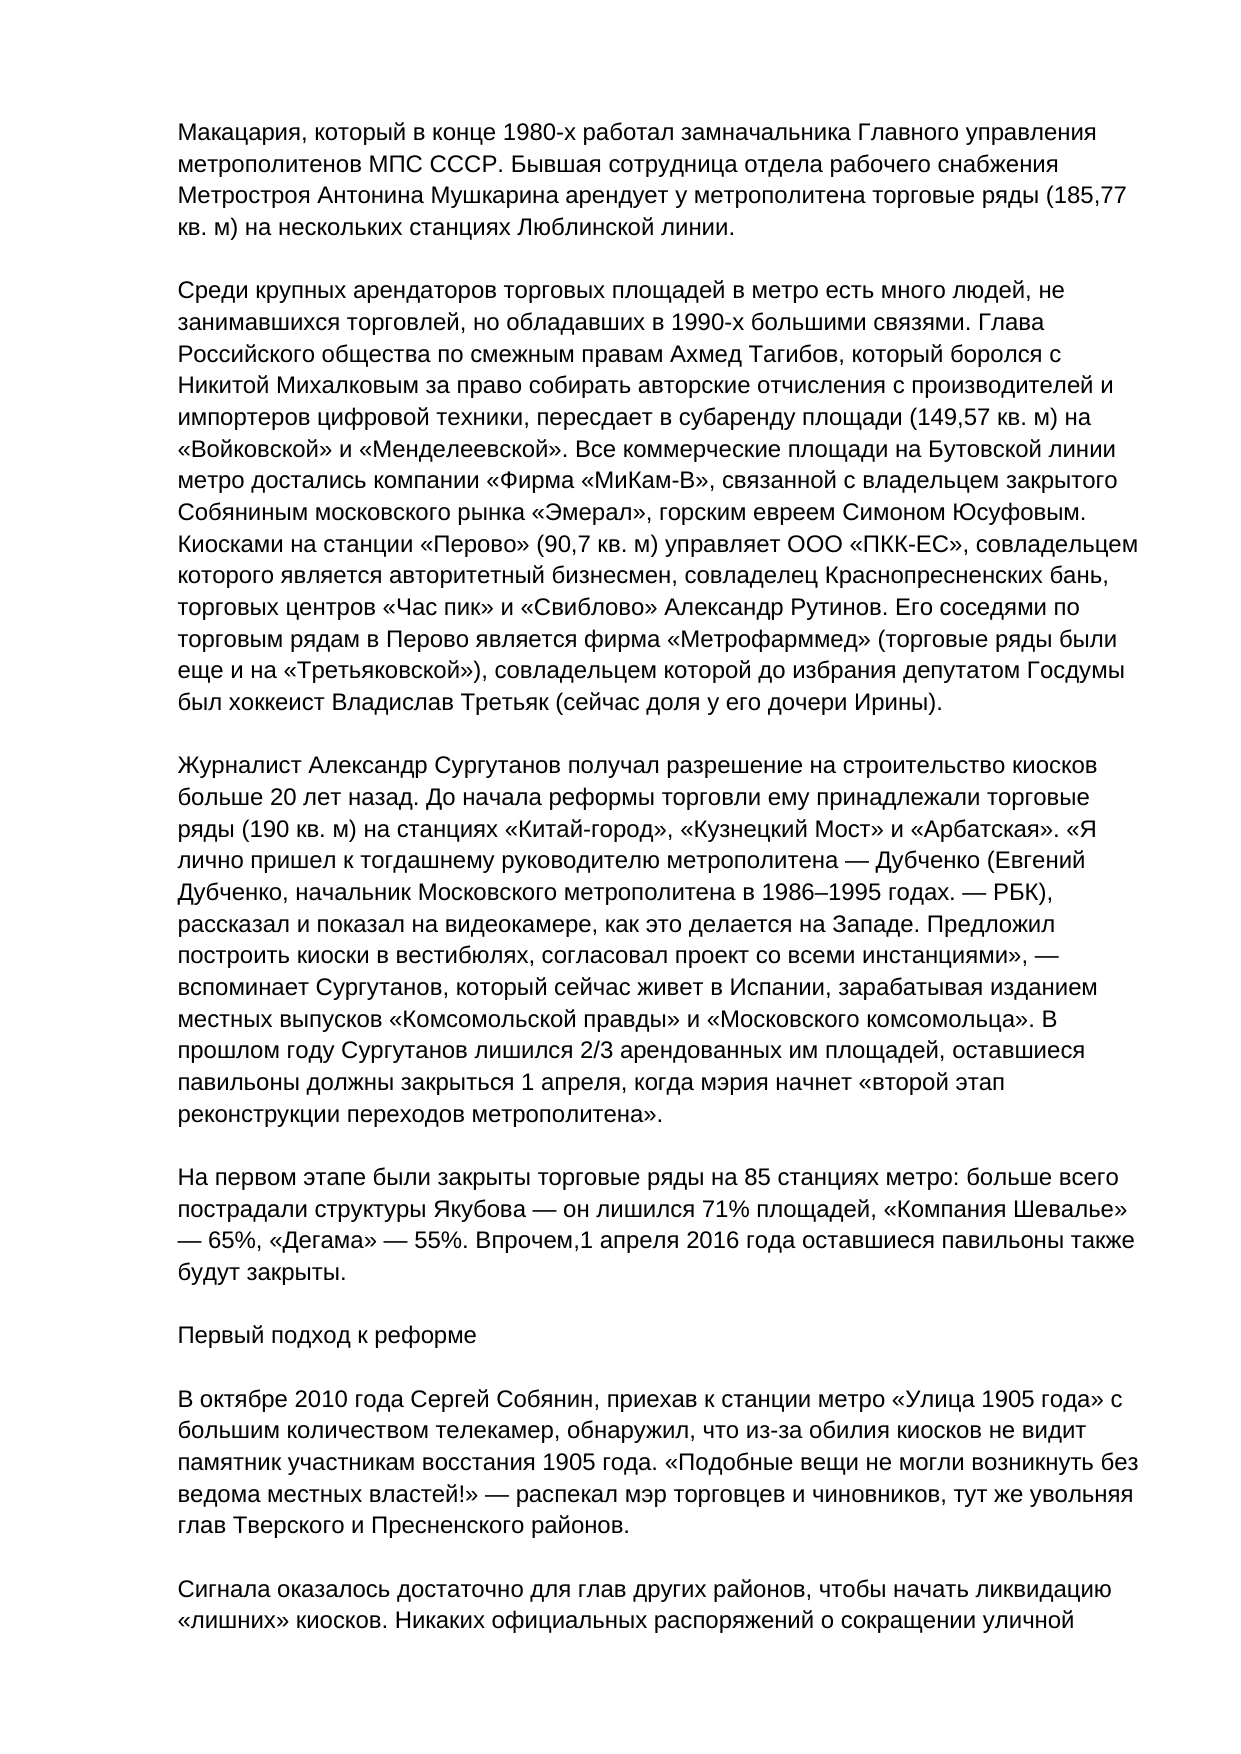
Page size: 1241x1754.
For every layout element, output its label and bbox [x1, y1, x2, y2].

text [177, 118, 1152, 1634]
